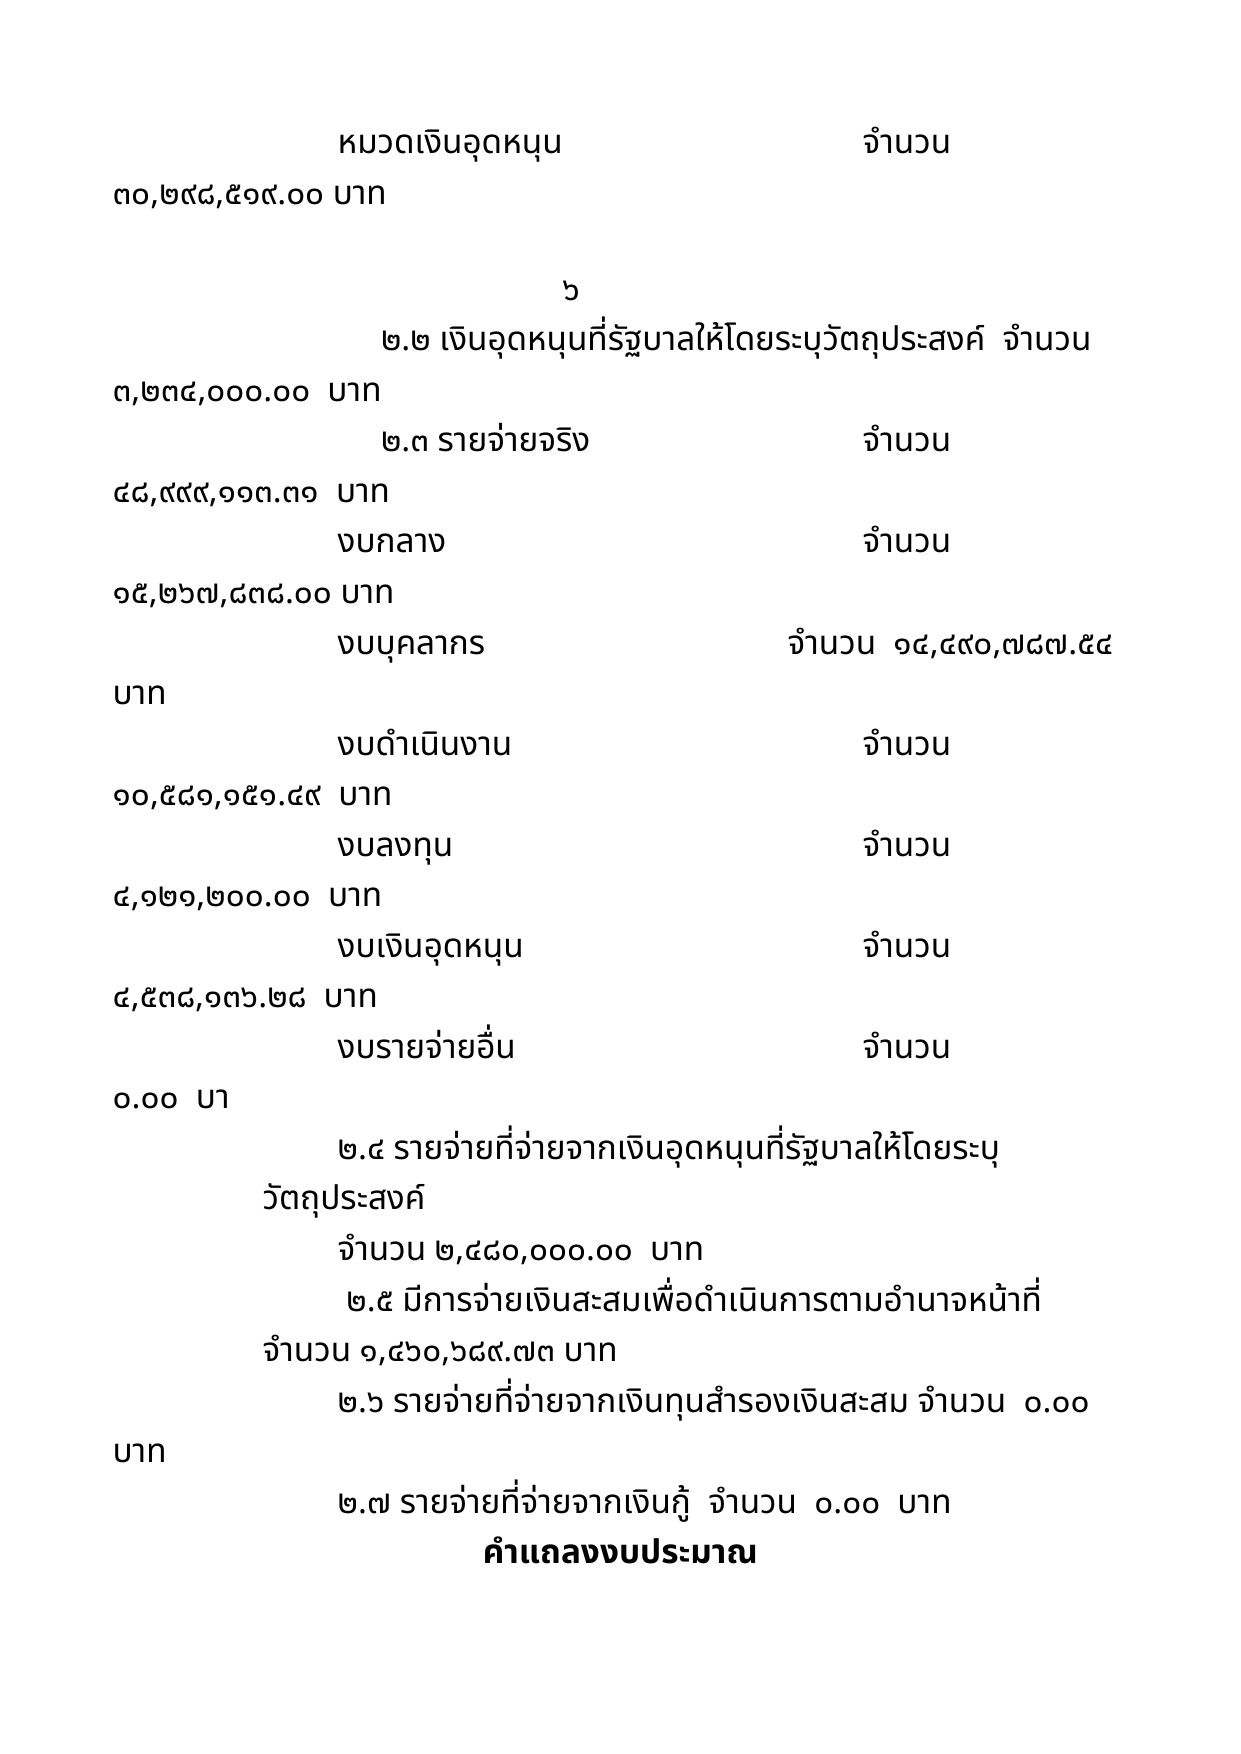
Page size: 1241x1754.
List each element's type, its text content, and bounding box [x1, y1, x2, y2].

text งบรายจ่ายอื่น จำนวน ๐.๐๐ บา [112, 1023, 1128, 1124]
text ๒.๕ มีการจ่ายเงินสะสมเพื่อดำเนินการตามอำนาจหน้าที่ จำนวน ๑,๔๖๐,๖๘๙.๗๓ บาท [262, 1275, 1128, 1377]
text งบดำเนินงาน จำนวน ๑๐,๕๘๑,๑๕๑.๔๙ บาท [112, 719, 1128, 821]
text ๒.๗ รายจ่ายที่จ่ายจากเงินกู้ จำนวน ๐.๐๐ บาท [112, 1478, 1128, 1528]
text ๒.๖ รายจ่ายที่จ่ายจากเงินทุนสำรองเงินสะสม จำนวน ๐.๐๐ บาท [112, 1377, 1128, 1478]
text ๖ [112, 264, 1128, 315]
text ๒.๒ เงินอุดหนุนที่รัฐบาลให้โดยระบุวัตถุประสงค์ จำนวน ๓,๒๓๔,๐๐๐.๐๐ บาท [112, 315, 1128, 416]
text งบเงินอุดหนุน จำนวน ๔,๕๓๘,๑๓๖.๒๘ บาท [112, 922, 1128, 1023]
text งบลงทุน จำนวน ๔,๑๒๑,๒๐๐.๐๐ บาท [112, 821, 1128, 922]
text จำนวน ๒,๔๘๐,๐๐๐.๐๐ บาท [262, 1225, 1128, 1275]
text คำแถลงงบประมาณ [112, 1528, 1128, 1579]
text ๒.๓ รายจ่ายจริง จำนวน ๔๘,๙๙๙,๑๑๓.๓๑ บาท [112, 416, 1128, 517]
text งบกลาง จำนวน ๑๕,๒๖๗,๘๓๘.๐๐ บาท [112, 517, 1128, 618]
text งบบุคลากร จำนวน ๑๔,๔๙๐,๗๘๗.๕๔ บาท [112, 618, 1128, 719]
text หมวดเงินอุดหนุน จำนวน ๓๐,๒๙๘,๕๑๙.๐๐ บาท [112, 118, 1128, 219]
text ๒.๔ รายจ่ายที่จ่ายจากเงินอุดหนุนที่รัฐบาลให้โดยระบุวัตถุประสงค์ [262, 1124, 1128, 1225]
